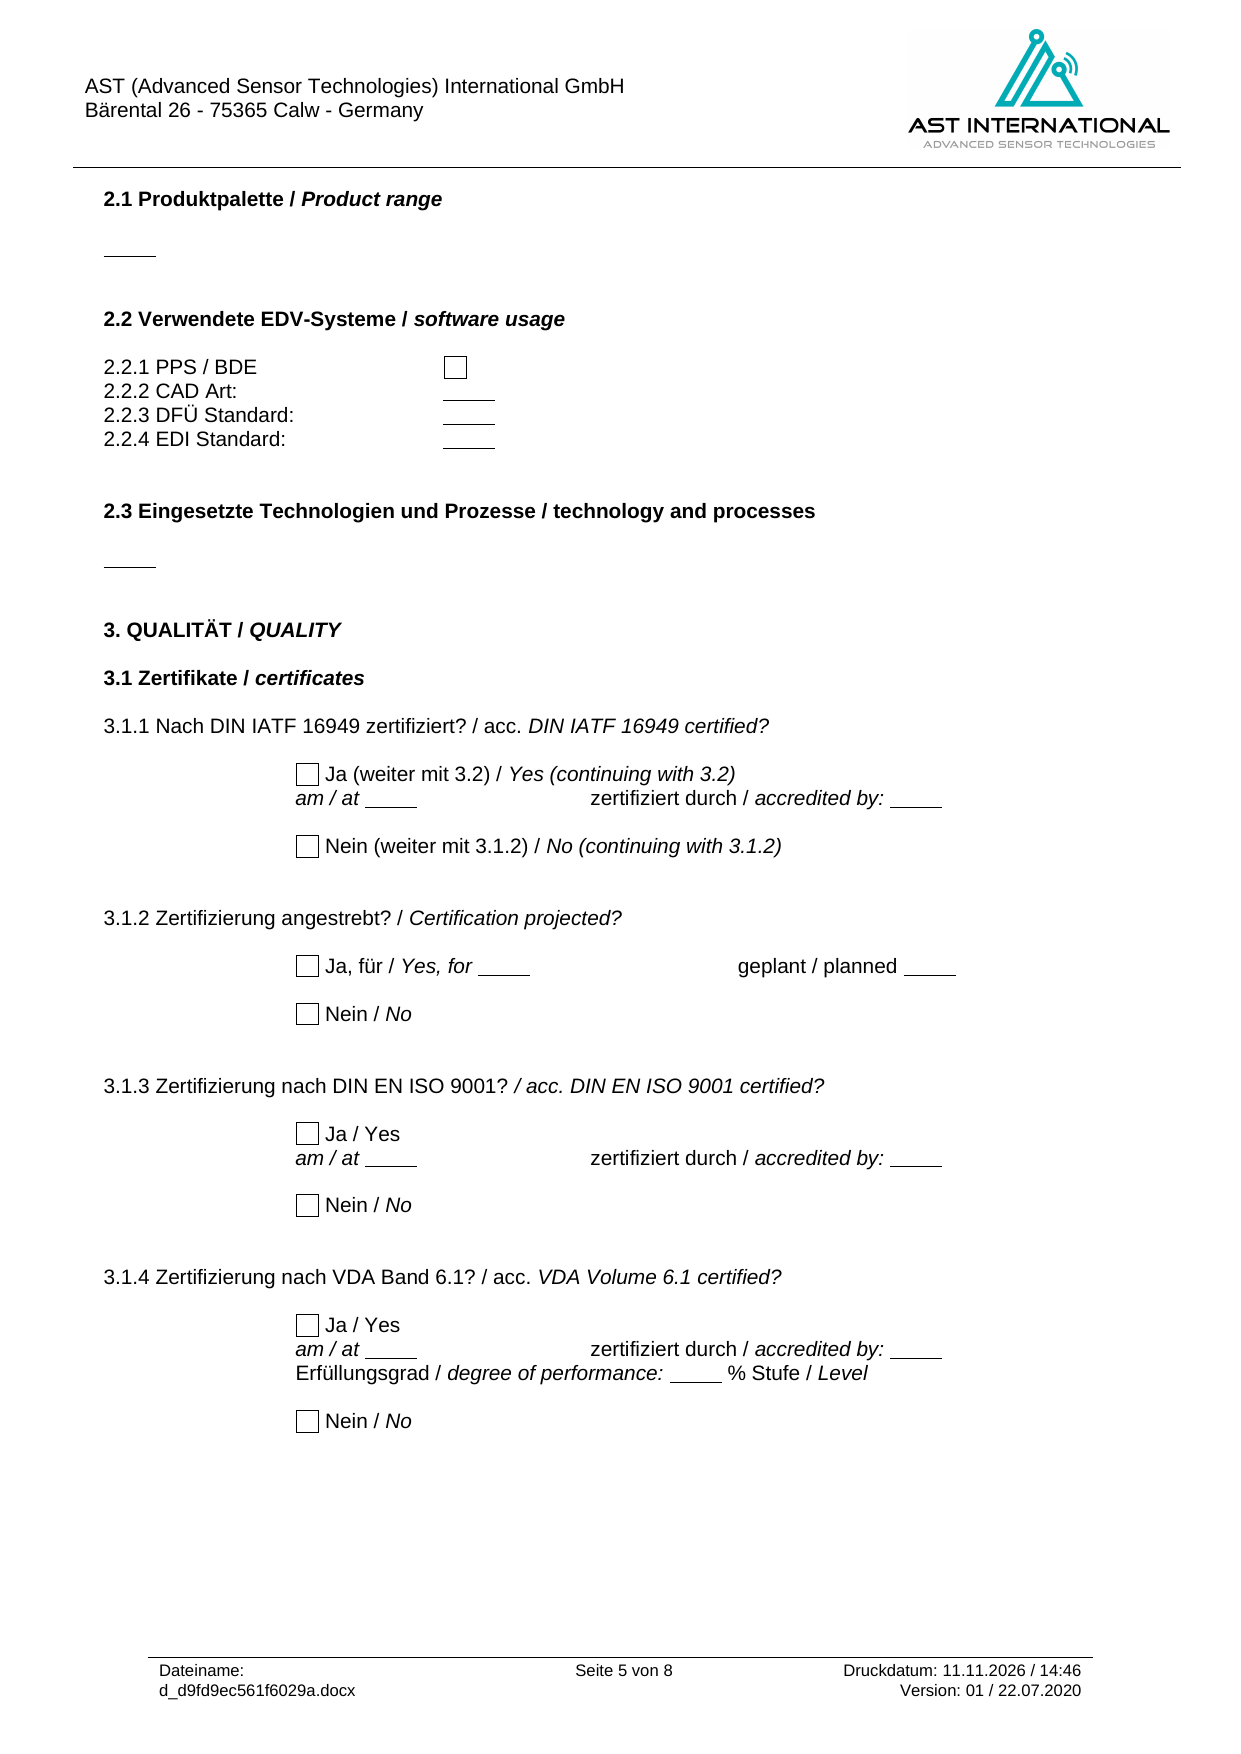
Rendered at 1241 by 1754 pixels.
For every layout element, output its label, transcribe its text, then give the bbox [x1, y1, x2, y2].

text Nein / No [103, 1409, 1092, 1433]
text Ja / Yes am / at zertifiziert durch / accredited by: [207, 1313, 1092, 1361]
text 2.3 Eingesetzte Technologien und Prozesse / technology and processes [103, 498, 1092, 522]
text 3.1.1 Nach DIN IATF 16949 zertifiziert? / acc. DIN IATF 16949 certified? [103, 714, 1092, 738]
text 3.1.3 Zertifizierung nach DIN EN ISO 9001? / acc. DIN EN ISO 9001 certified? [103, 1073, 1092, 1097]
text Ja (weiter mit 3.2) / Yes (continuing with 3.2) am / at zertifiziert durch / accredited by: [207, 762, 1092, 810]
text Nein (weiter mit 3.1.2) / No (continuing with 3.1.2) [103, 834, 1092, 858]
text 2.2 Verwendete EDV-Systeme / software usage [103, 307, 1092, 331]
text 3.1.4 Zertifizierung nach VDA Band 6.1? / acc. VDA Volume 6.1 certified? [103, 1265, 1092, 1289]
text Ja / Yes am / at zertifiziert durch / accredited by: [207, 1121, 1092, 1169]
text Nein / No [103, 1002, 1092, 1026]
text 2.1 Produktpalette / Product range [103, 187, 1092, 211]
text 3. QUALITÄT / QUALITY [103, 618, 1092, 642]
text 2.2.4 EDI Standard: [103, 427, 1092, 451]
text Erfüllungsgrad / degree of performance: % Stufe / Level [103, 1361, 1092, 1385]
text 2.2.2 CAD Art: [103, 379, 1092, 403]
text 2.2.1 PPS / BDE [103, 355, 1092, 379]
text Nein / No [103, 1193, 1092, 1217]
text 3.1 Zertifikate / certificates [103, 666, 1092, 690]
text 2.2.3 DFÜ Standard: [103, 403, 1092, 427]
text 3.1.2 Zertifizierung angestrebt? / Certification projected? [103, 906, 1092, 930]
text Ja, für / Yes, for geplant / planned [103, 954, 1092, 978]
picture [908, 29, 1170, 148]
